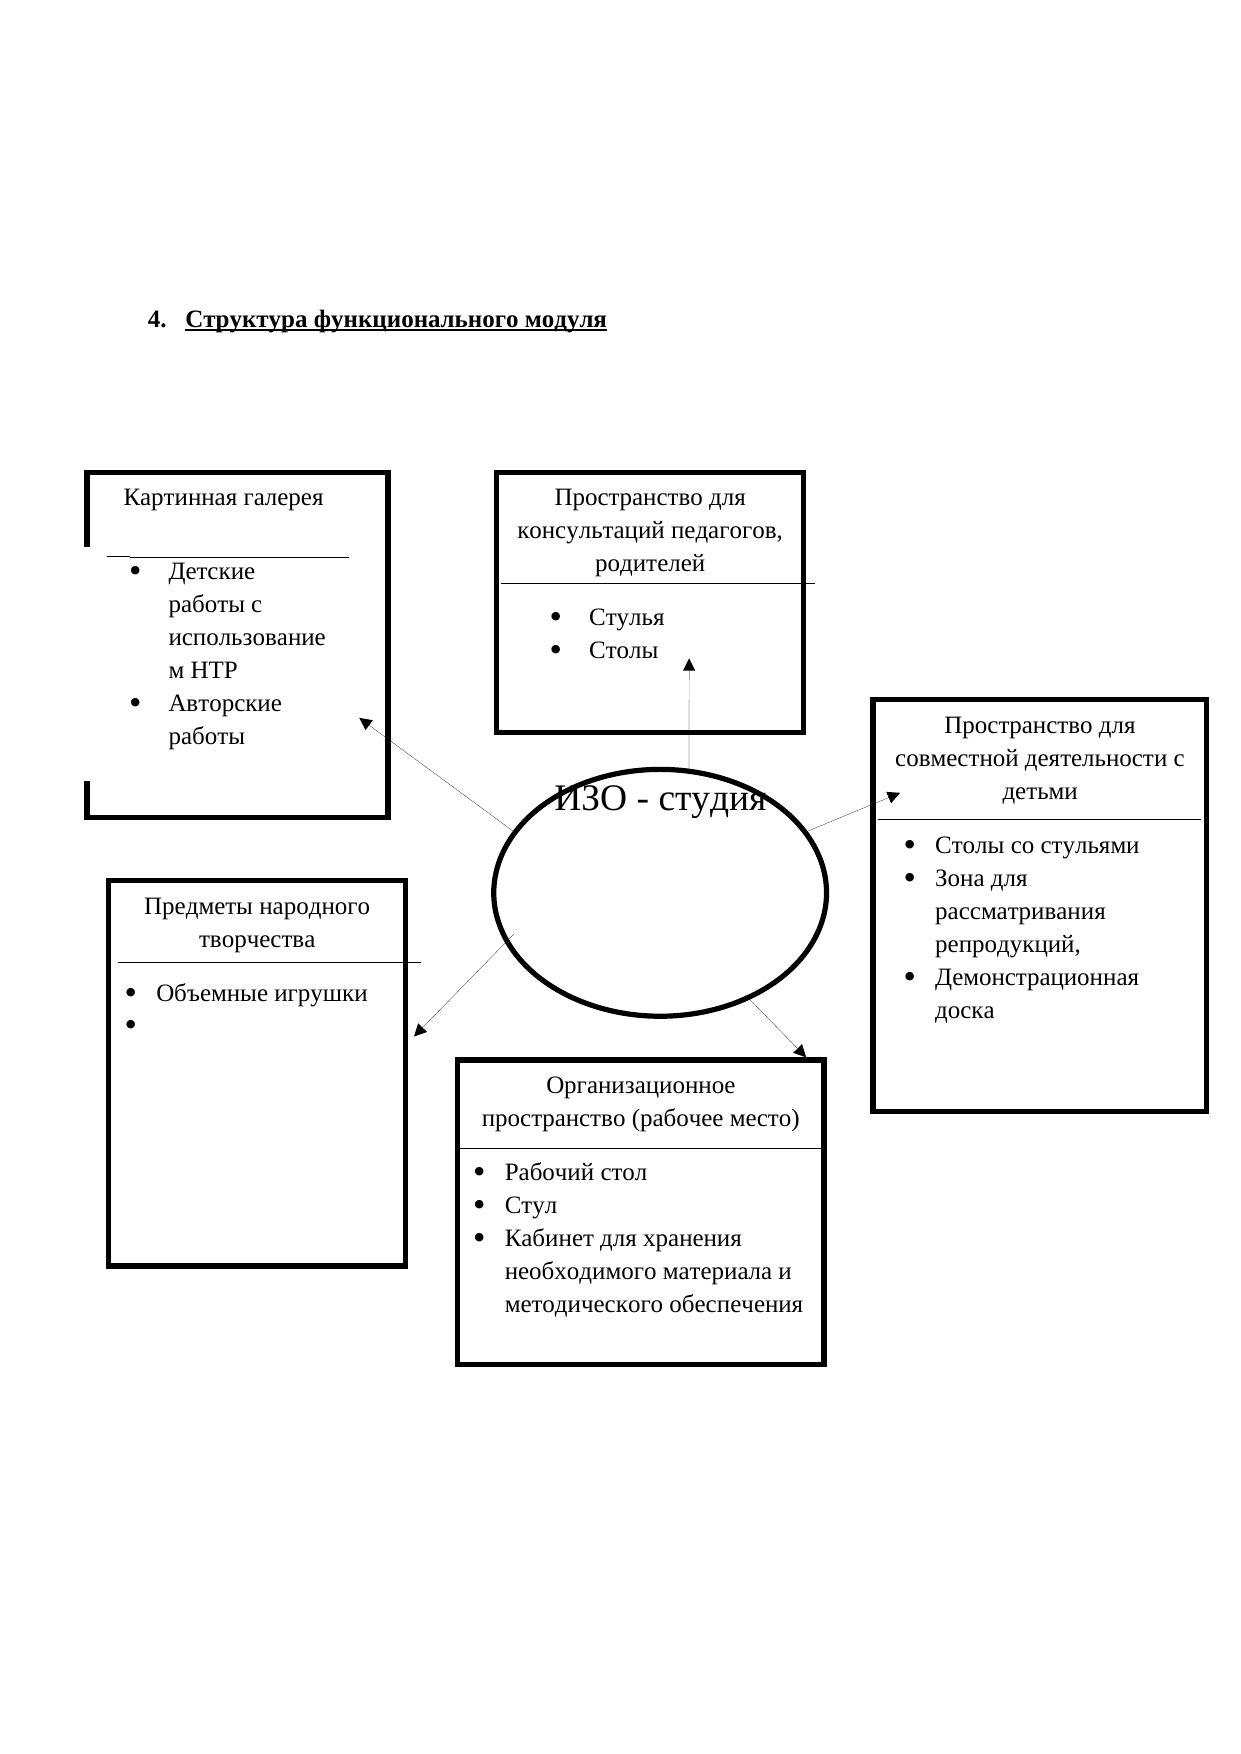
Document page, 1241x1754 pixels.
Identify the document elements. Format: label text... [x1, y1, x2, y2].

list Структура функционального модуля [148, 304, 1152, 333]
